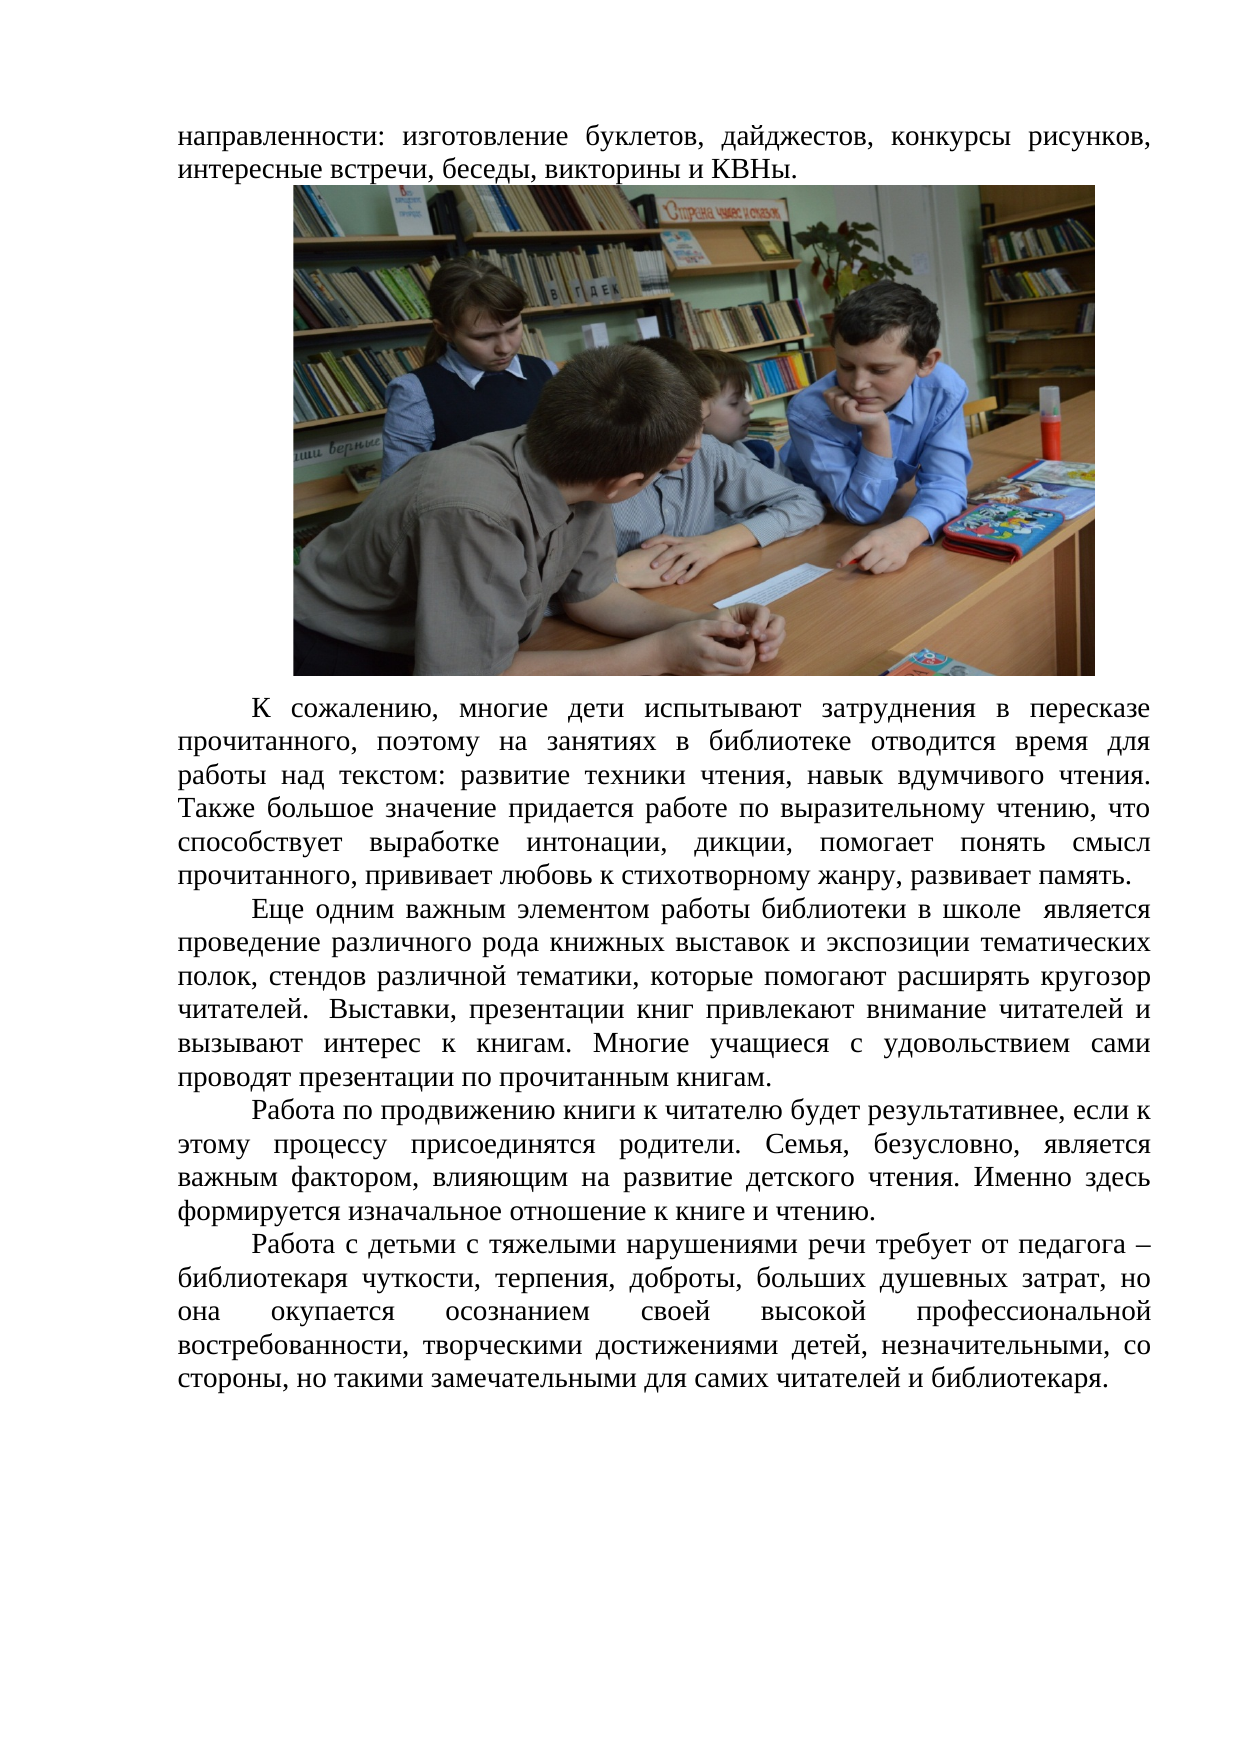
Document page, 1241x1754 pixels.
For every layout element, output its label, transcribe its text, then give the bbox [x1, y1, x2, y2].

picture [293, 185, 1095, 676]
text Работа с детьми с тяжелыми нарушениями речи требует от педагога – библиотекаря чуткости, терпения, доброты, больших душевных затрат, но она окупается осознанием своей высокой профессиональной востребованности, творческими достижениями детей, незначительными, со стороны, но такими замечательными для самих читателей и библиотекаря. [177, 1226, 1152, 1394]
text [177, 118, 1152, 185]
text Работа по продвижению книги к читателю будет результативнее, если к этому процессу присоединятся родители. Семья, безусловно, является важным фактором, влияющим на развитие детского чтения. Именно здесь формируется изначальное отношение к книге и чтению. [177, 1092, 1152, 1226]
text Еще одним важным элементом работы библиотеки в школе является проведение различного рода книжных выставок и экспозиции тематических полок, стендов различной тематики, которые помогают расширять кругозор читателей. Выставки, презентации книг привлекают внимание читателей и вызывают интерес к книгам. Многие учащиеся с удовольствием сами проводят презентации по прочитанным книгам. [177, 992, 1152, 1092]
text К сожалению, многие дети испытывают затруднения в пересказе прочитанного, поэтому на занятиях в библиотеке отводится время для работы над текстом: развитие техники чтения, навык вдумчивого чтения. Также большое значение придается работе по выразительному чтению, что способствует выработке интонации, дикции, помогает понять смысл прочитанного, прививает любовь к стихотворному жанру, развивает память. [177, 690, 1152, 891]
text Еще одним важным элементом работы библиотеки в школе является проведение различного рода книжных выставок и экспозиции тематических полок, стендов различной тематики, которые помогают расширять кругозор читателей. Выставки, презентации книг привлекают внимание читателей и вызывают интерес к книгам. Многие учащиеся с удовольствием сами проводят презентации по прочитанным книгам. [177, 891, 1152, 925]
